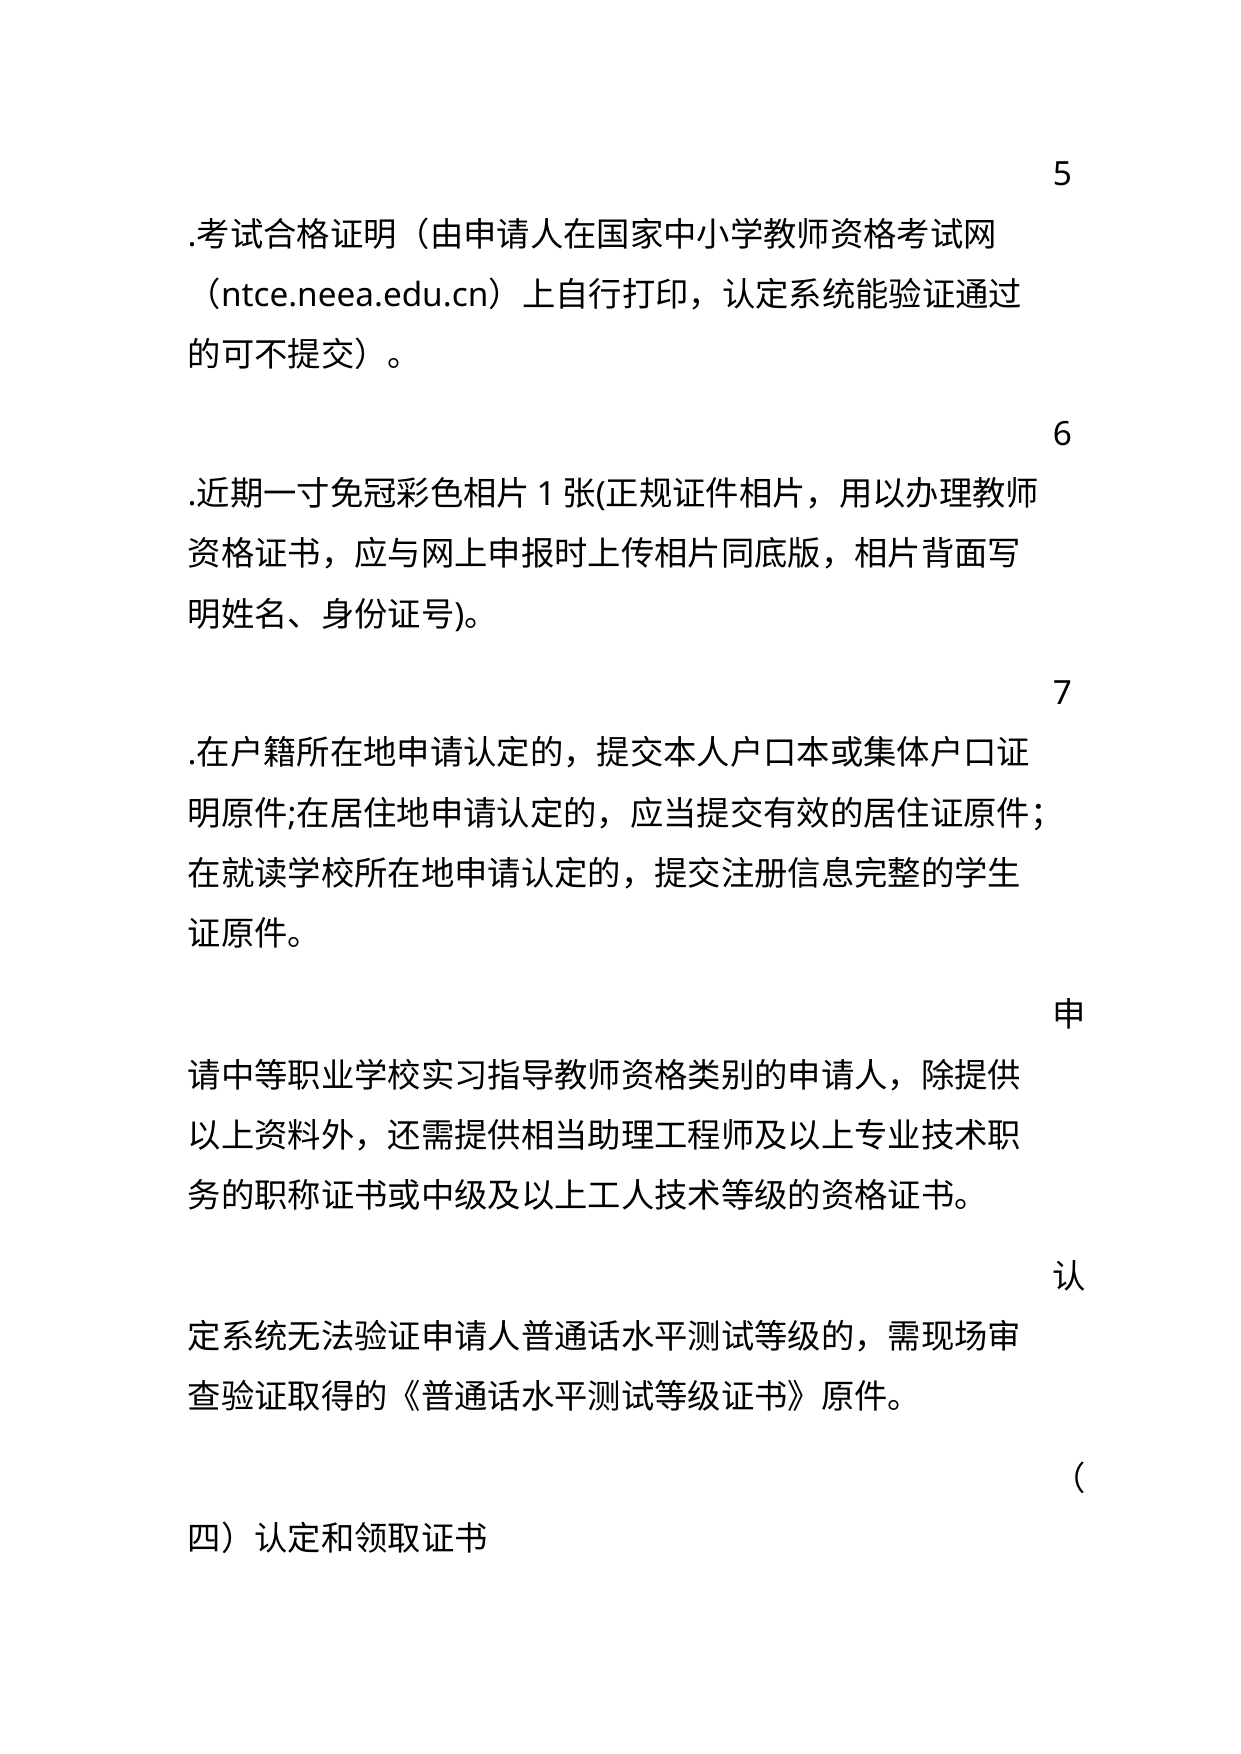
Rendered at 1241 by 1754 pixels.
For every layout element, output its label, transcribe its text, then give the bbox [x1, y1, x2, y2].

text （四）认定和领取证书 [187, 1451, 1053, 1560]
text 认定系统无法验证申请人普通话水平测试等级的，需现场审查验证取得的《普通话水平测试等级证书》原件。 [187, 1250, 1053, 1418]
text 7.在户籍所在地申请认定的，提交本人户口本或集体户口证明原件;在居住地申请认定的，应当提交有效的居住证原件；在就读学校所在地申请认定的，提交注册信息完整的学生证原件。 [187, 669, 1053, 955]
text 6.近期一寸免冠彩色相片1张(正规证件相片，用以办理教师资格证书，应与网上申报时上传相片同底版，相片背面写明姓名、身份证号)。 [187, 409, 1053, 636]
text 申请中等职业学校实习指导教师资格类别的申请人，除提供以上资料外，还需提供相当助理工程师及以上专业技术职务的职称证书或中级及以上工人技术等级的资格证书。 [187, 988, 1053, 1217]
text 5.考试合格证明（由申请人在国家中小学教师资格考试网（ntce.neea.edu.cn）上自行打印，认定系统能验证通过的可不提交）。 [187, 150, 1053, 376]
